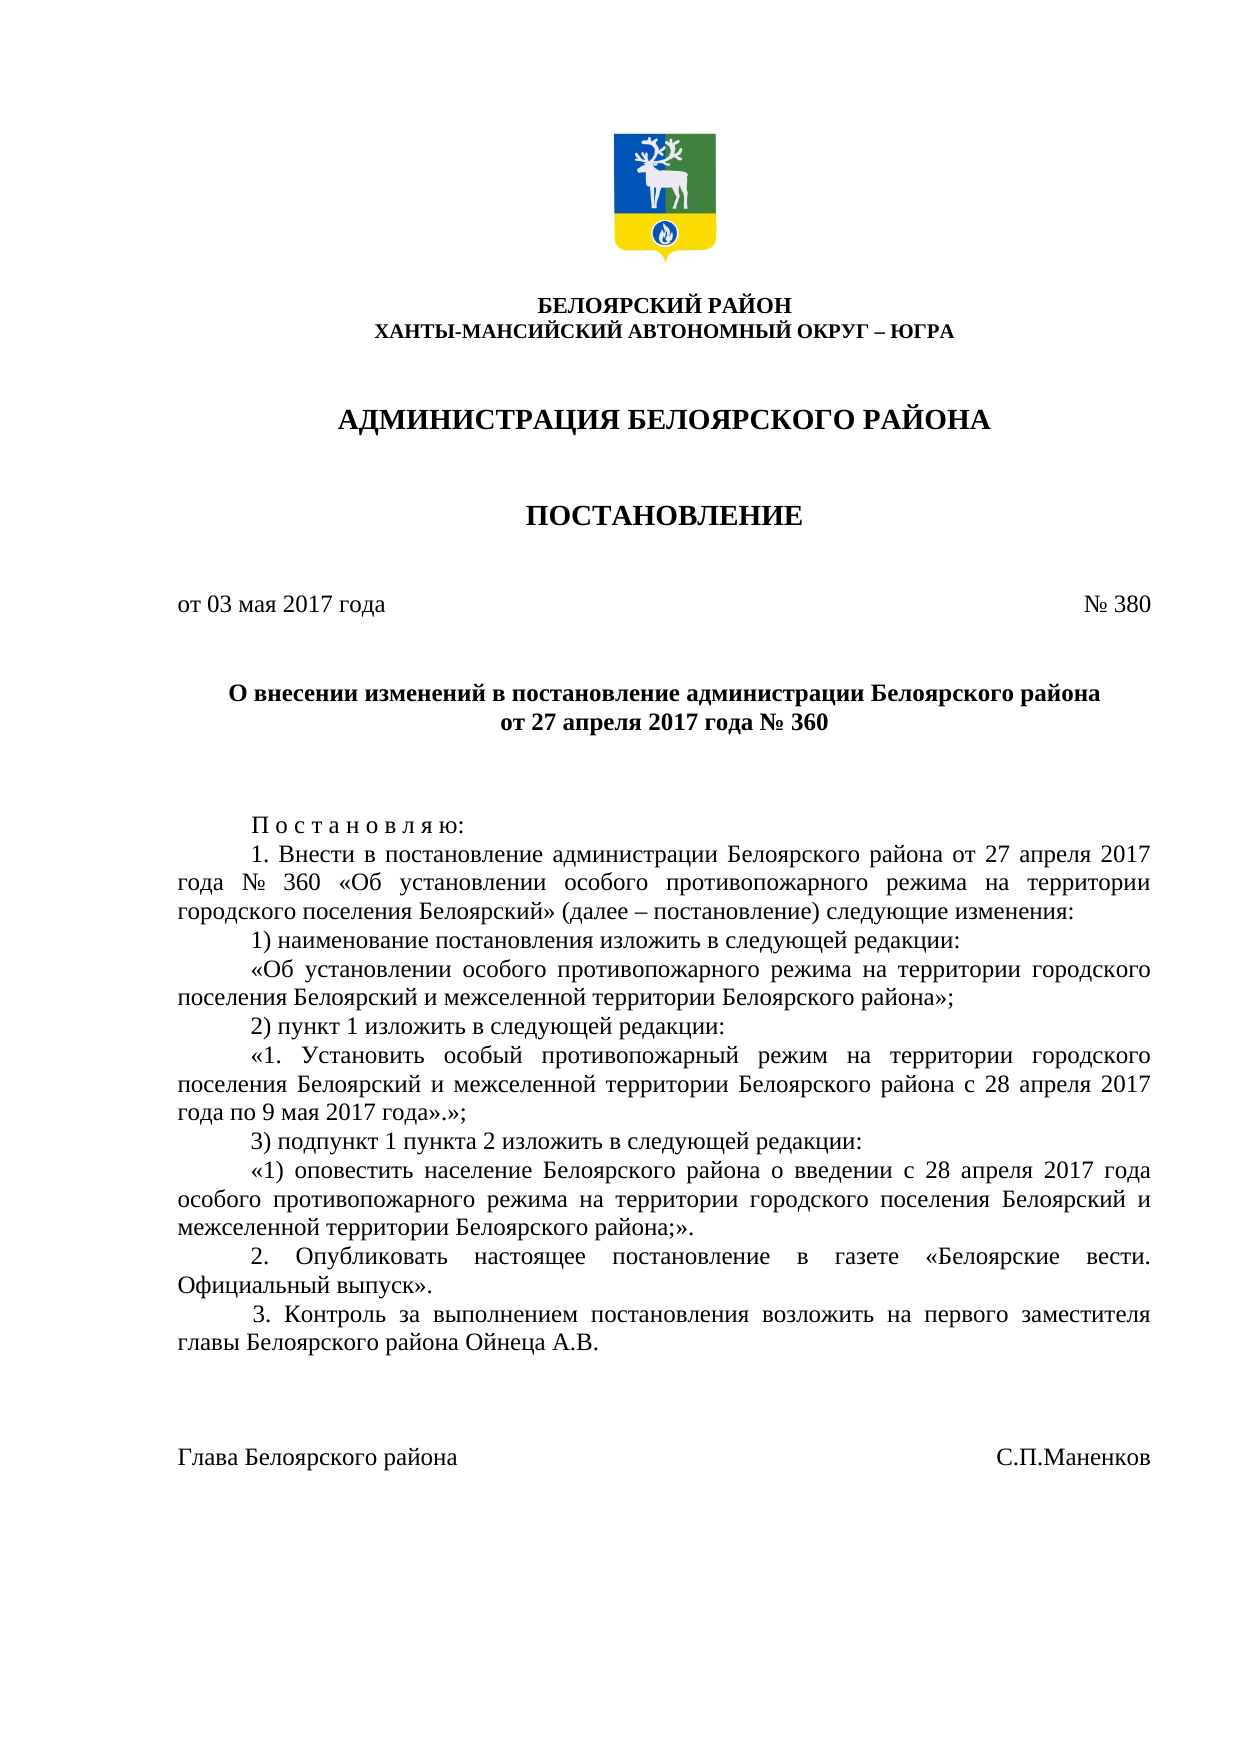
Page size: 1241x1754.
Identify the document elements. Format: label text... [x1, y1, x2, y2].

text 2. Опубликовать настоящее постановление в газете «Белоярские вести. Официальный выпуск». [177, 1241, 1152, 1299]
text 3) подпункт 1 пункта 2 изложить в следующей редакции: [177, 1126, 1152, 1155]
text 2) пункт 1 изложить в следующей редакции: [177, 1011, 1152, 1040]
text от 27 апреля 2017 года № 360 [177, 707, 1152, 736]
picture [611, 118, 718, 264]
text от 03 мая 2017 года № 380 [177, 589, 1152, 618]
text П о с т а н о в л я ю: [177, 810, 1152, 839]
text АДМИНИСТРАЦИЯ БЕЛОЯРСКОГО РАЙОНА [177, 402, 1152, 436]
text «Об установлении особого противопожарного режима на территории городского поселения Белоярский и межселенной территории Белоярского района»; [177, 954, 1152, 1011]
text 3. Контроль за выполнением постановления возложить на первого заместителя главы Белоярского района Ойнеца А.В. [177, 1299, 1152, 1356]
text 1. Внести в постановление администрации Белоярского района от 27 апреля 2017 года № 360 «Об установлении особого противопожарного режима на территории городского поселения Белоярский» (далее – постановление) следующие изменения: [177, 839, 1152, 925]
text ПОСТАНОВЛЕНИЕ [177, 498, 1152, 532]
text 1) наименование постановления изложить в следующей редакции: [177, 925, 1152, 954]
text «1) оповестить население Белоярского района о введении с 28 апреля 2017 года особого противопожарного режима на территории городского поселения Белоярский и межселенной территории Белоярского района;». [177, 1155, 1152, 1241]
text «1. Установить особый противопожарный режим на территории городского поселения Белоярский и межселенной территории Белоярского района с 28 апреля 2017 года по 9 мая 2017 года».»; [177, 1040, 1152, 1126]
text ХАНТЫ-МАНСИЙСКИЙ АВТОНОМНЫЙ ОКРУГ – ЮГРА [177, 318, 1152, 343]
text О внесении изменений в постановление администрации Белоярского района [177, 678, 1152, 707]
text БЕЛОЯРСКИЙ РАЙОН [177, 292, 1152, 318]
text Глава Белоярского района С.П.Маненков [177, 1442, 1152, 1471]
